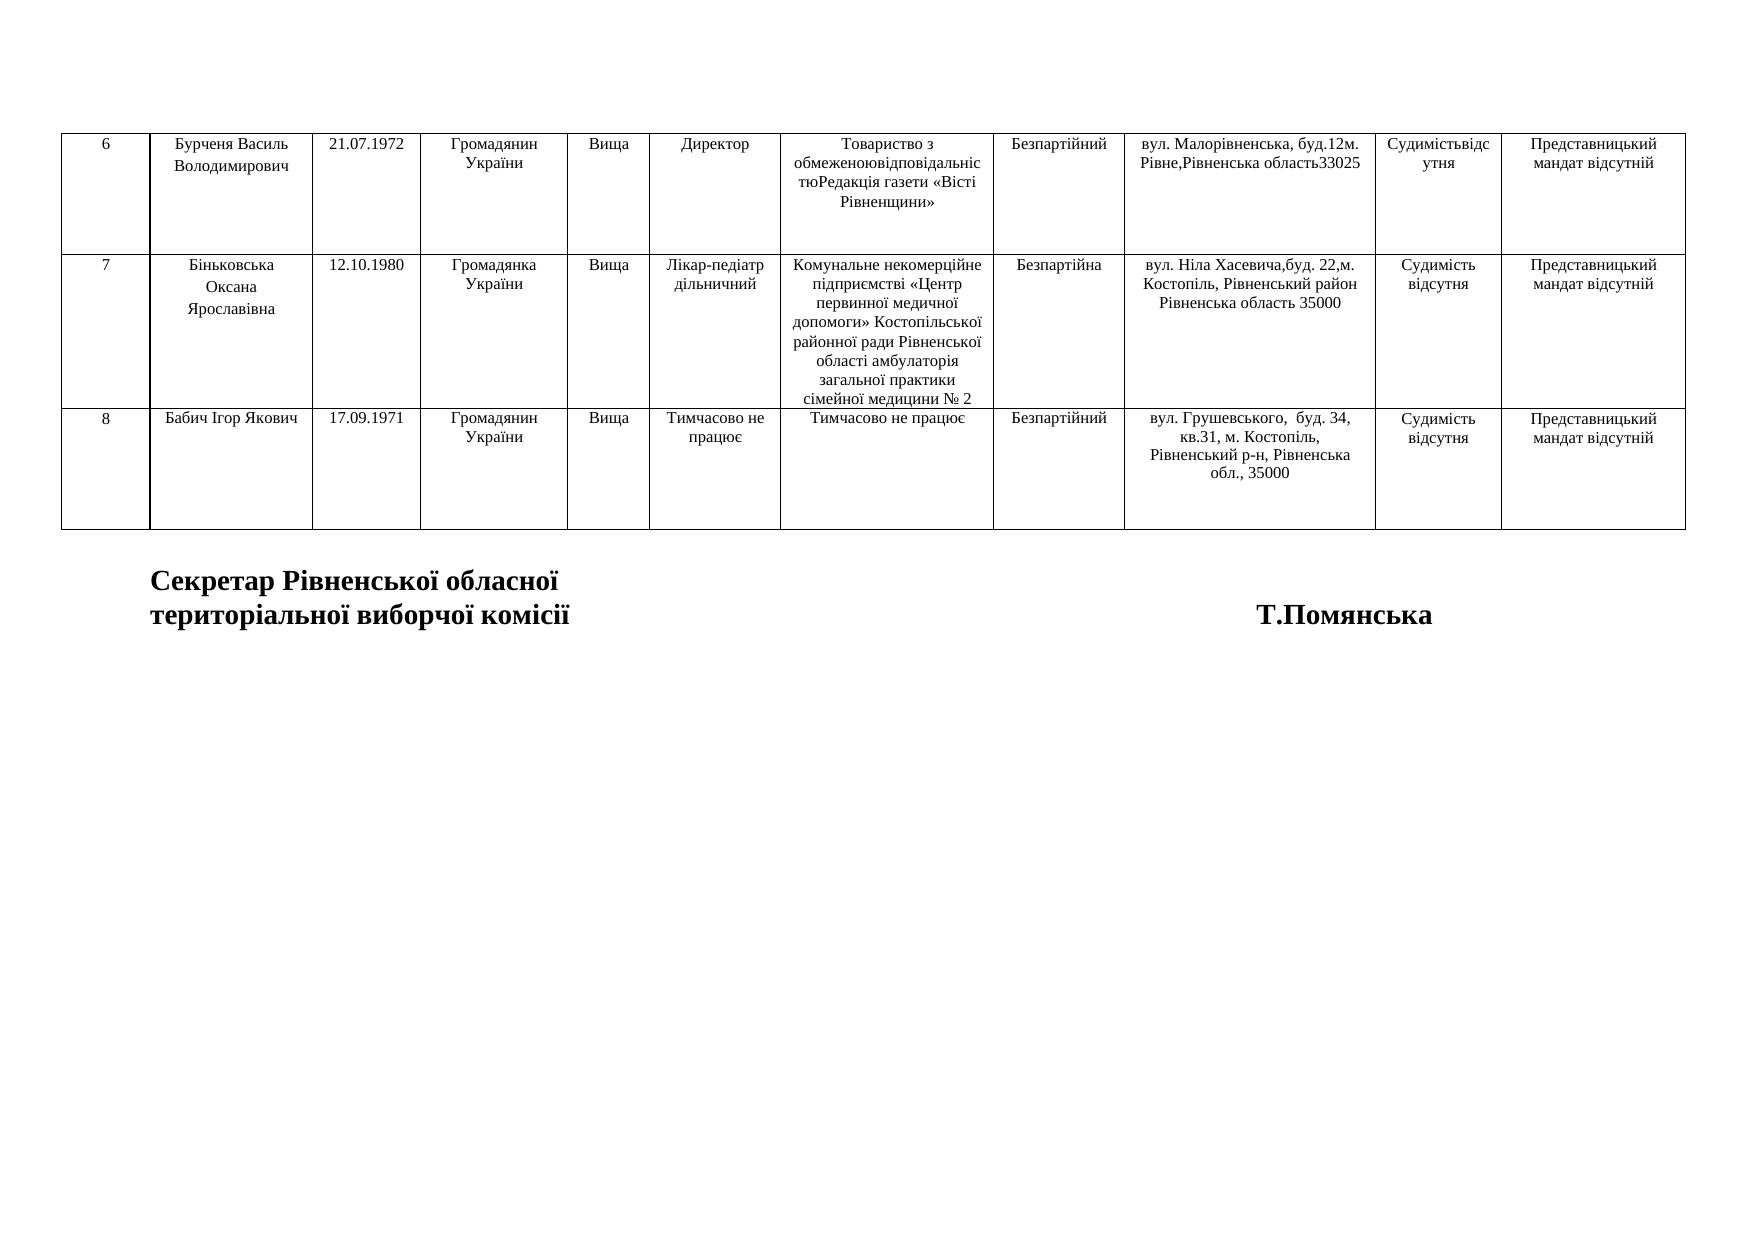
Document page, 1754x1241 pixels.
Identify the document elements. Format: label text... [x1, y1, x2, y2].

table_cell Громадянин України [421, 134, 567, 254]
table_cell Директор [650, 134, 780, 254]
table_cell Громадянин України [421, 409, 567, 529]
table_cell Громадянка України [421, 255, 567, 408]
table_cell 21.07.1972 [313, 134, 420, 254]
table_cell Біньковська Оксана Ярославівна [151, 255, 312, 408]
table_cell Бурченя Василь Володимирович [151, 134, 312, 254]
table_cell Вища [568, 255, 649, 408]
text Секретар Рівненської обласної [150, 563, 1604, 597]
table_cell вул. Малорівненська, буд.12м. Рівне,Рівненська область33025 [1125, 134, 1375, 254]
table_cell Тимчасово не працює [650, 409, 780, 529]
table_cell Судимість відсутня [1376, 255, 1501, 408]
table_cell Судимістьвідсутня [1376, 134, 1501, 254]
table_cell Представницький мандат відсутній [1502, 409, 1685, 529]
table_cell Представницький мандат відсутній [1502, 255, 1685, 408]
table_cell Вища [568, 134, 649, 254]
table_cell Безпартійна [994, 255, 1124, 408]
table_cell Тимчасово не працює [781, 409, 993, 529]
table_cell Бабич Ігор Якович [151, 409, 312, 529]
text територіальної виборчої комісії Т.Помянська [150, 597, 1604, 631]
table_cell 6 [62, 134, 149, 254]
table_cell Безпартійний [994, 409, 1124, 529]
table_cell вул. Грушевського, буд. 34, кв.31, м. Костопіль, Рівненський р-н, Рівненська обл., 35000 [1125, 409, 1375, 529]
table_cell Товариство з обмеженоювідповідальністюРедакція газети «Вісті Рівненщини» [781, 134, 993, 254]
table_cell вул. Ніла Хасевича,буд. 22,м. Костопіль, Рівненський район Рівненська область 35000 [1125, 255, 1375, 408]
table_cell Судимість відсутня [1376, 409, 1501, 529]
table_cell Лікар-педіатр дільничний [650, 255, 780, 408]
table_cell 7 [62, 255, 149, 408]
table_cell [1502, 134, 1685, 254]
table_cell Вища [568, 409, 649, 529]
table_cell 17.09.1971 [313, 409, 420, 529]
table_cell Безпартійний [994, 134, 1124, 254]
table_cell 12.10.1980 [313, 255, 420, 408]
table_cell 8 [62, 409, 149, 529]
table_cell Комунальне некомерційне підприємстві «Центр первинної медичної допомоги» Костопільської районної ради Рівненської області амбулаторія загальної практики сімейної медицини № 2 [781, 255, 993, 408]
